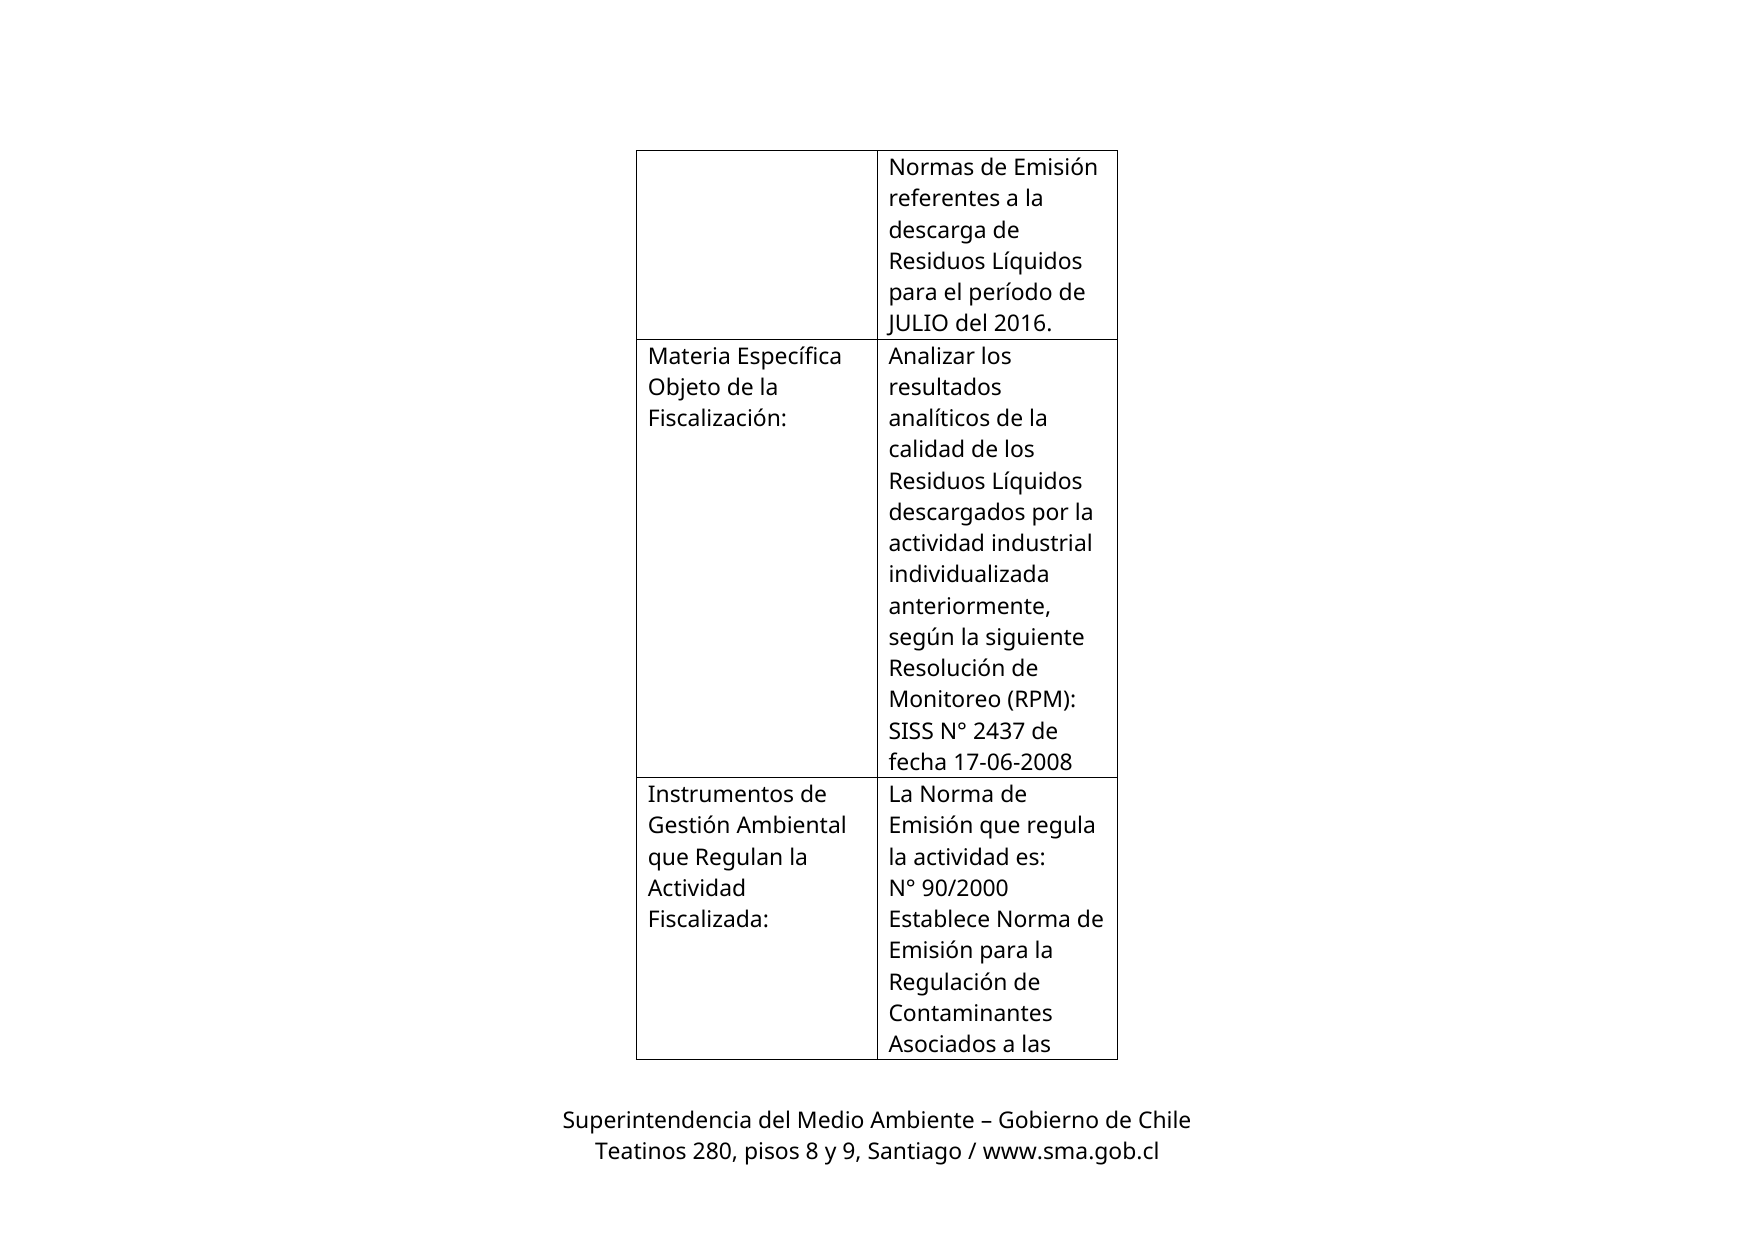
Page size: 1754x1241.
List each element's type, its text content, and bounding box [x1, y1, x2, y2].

table_cell Analizar los resultados analíticos de la calidad de los Residuos Líquidos descargados por la actividad industrial individualizada anteriormente, según la siguiente Resolución de Monitoreo (RPM): SISS N° 2437 de fecha 17-06-2008 [878, 340, 1117, 777]
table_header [878, 151, 1117, 338]
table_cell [878, 778, 1117, 1059]
table_cell Materia Específica Objeto de la Fiscalización: [637, 340, 877, 777]
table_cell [637, 778, 877, 1059]
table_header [637, 151, 877, 338]
